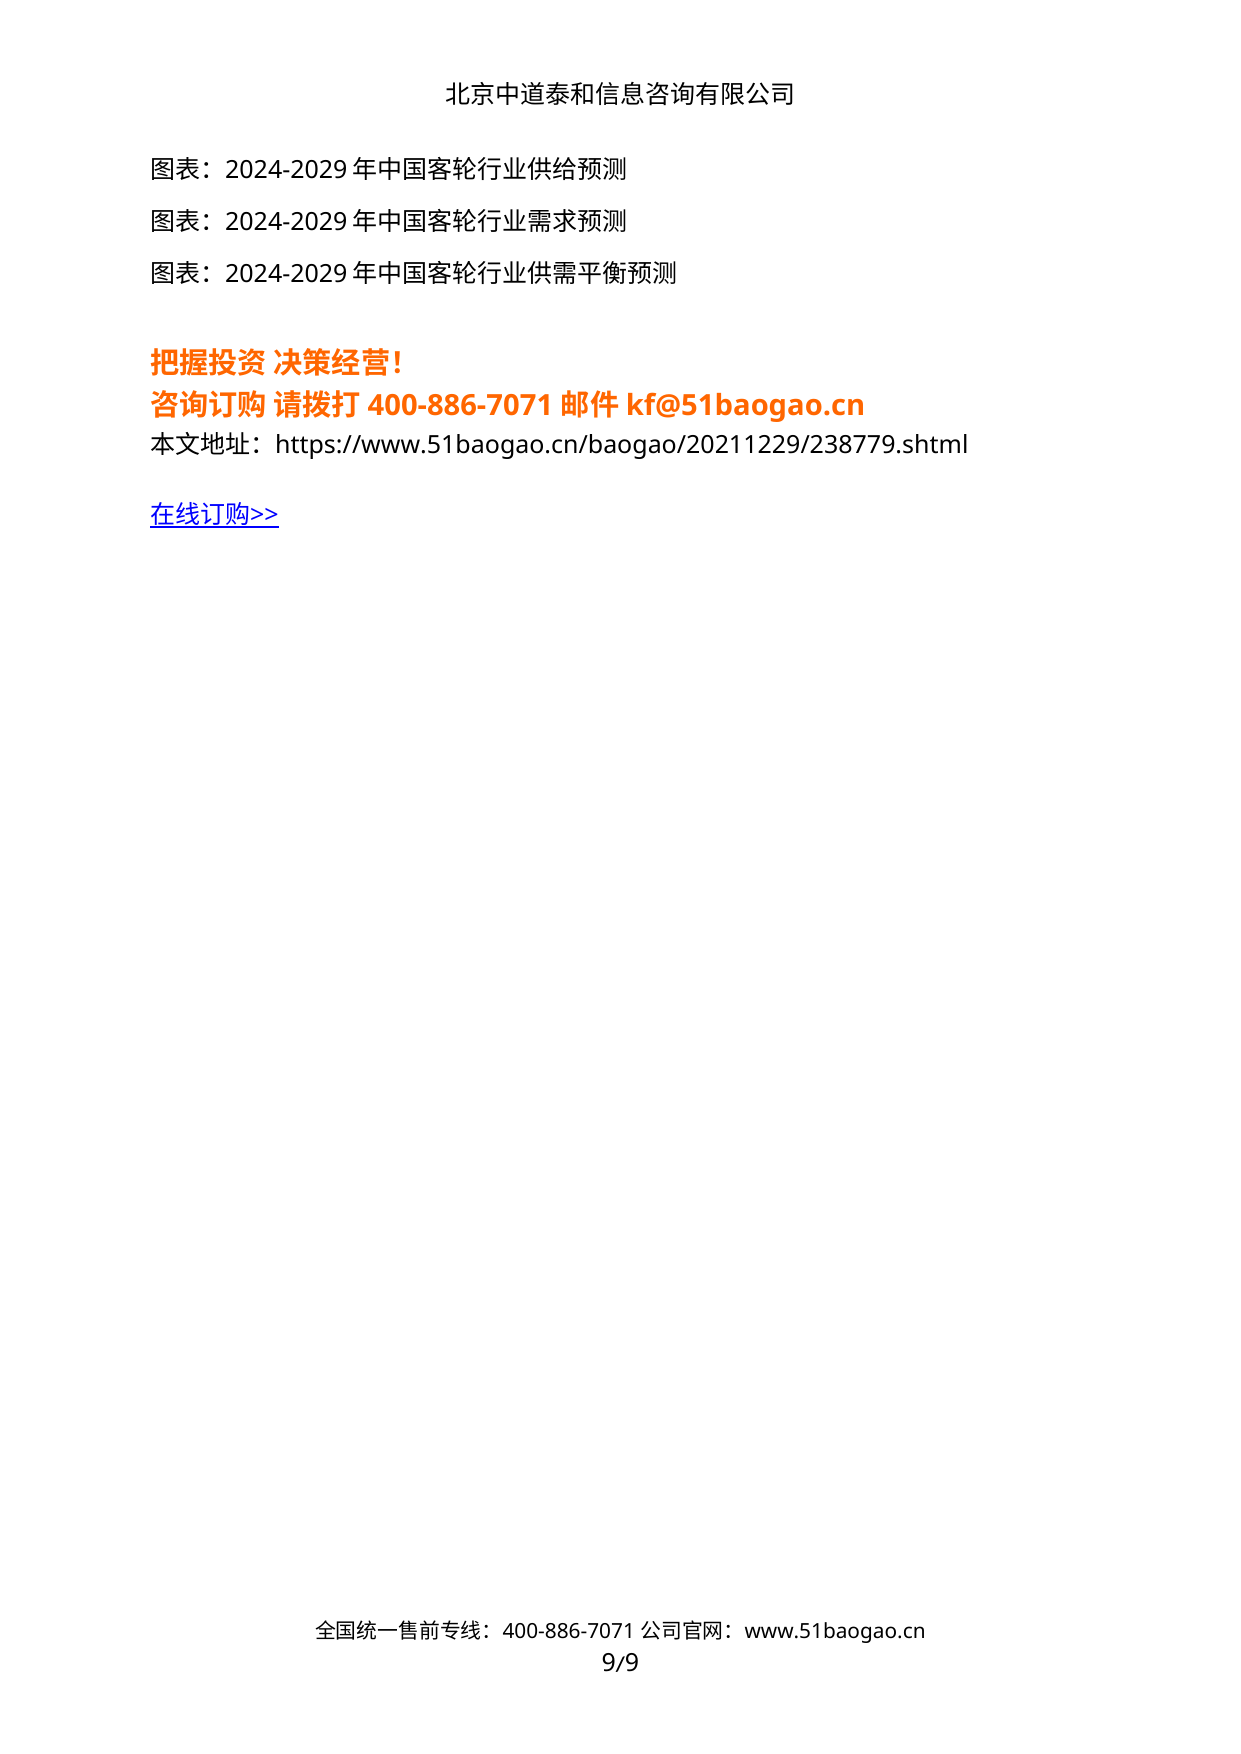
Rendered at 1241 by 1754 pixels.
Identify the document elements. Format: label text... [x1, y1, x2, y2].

text 在线订购>> [150, 461, 1090, 531]
text 图表：2024-2029年中国客轮行业需求预测 [150, 202, 1090, 238]
text 图表：2024-2029年中国客轮行业供给预测 [150, 150, 1090, 186]
text 把握投资 决策经营！咨询订购 请拨打 400-886-7071 邮件 kf@51baogao.cn本文地址：https://www.51baogao.cn/baogao/20211229/238779.shtml [150, 306, 1090, 461]
text 图表：2024-2029年中国客轮行业供需平衡预测 [150, 254, 1090, 290]
